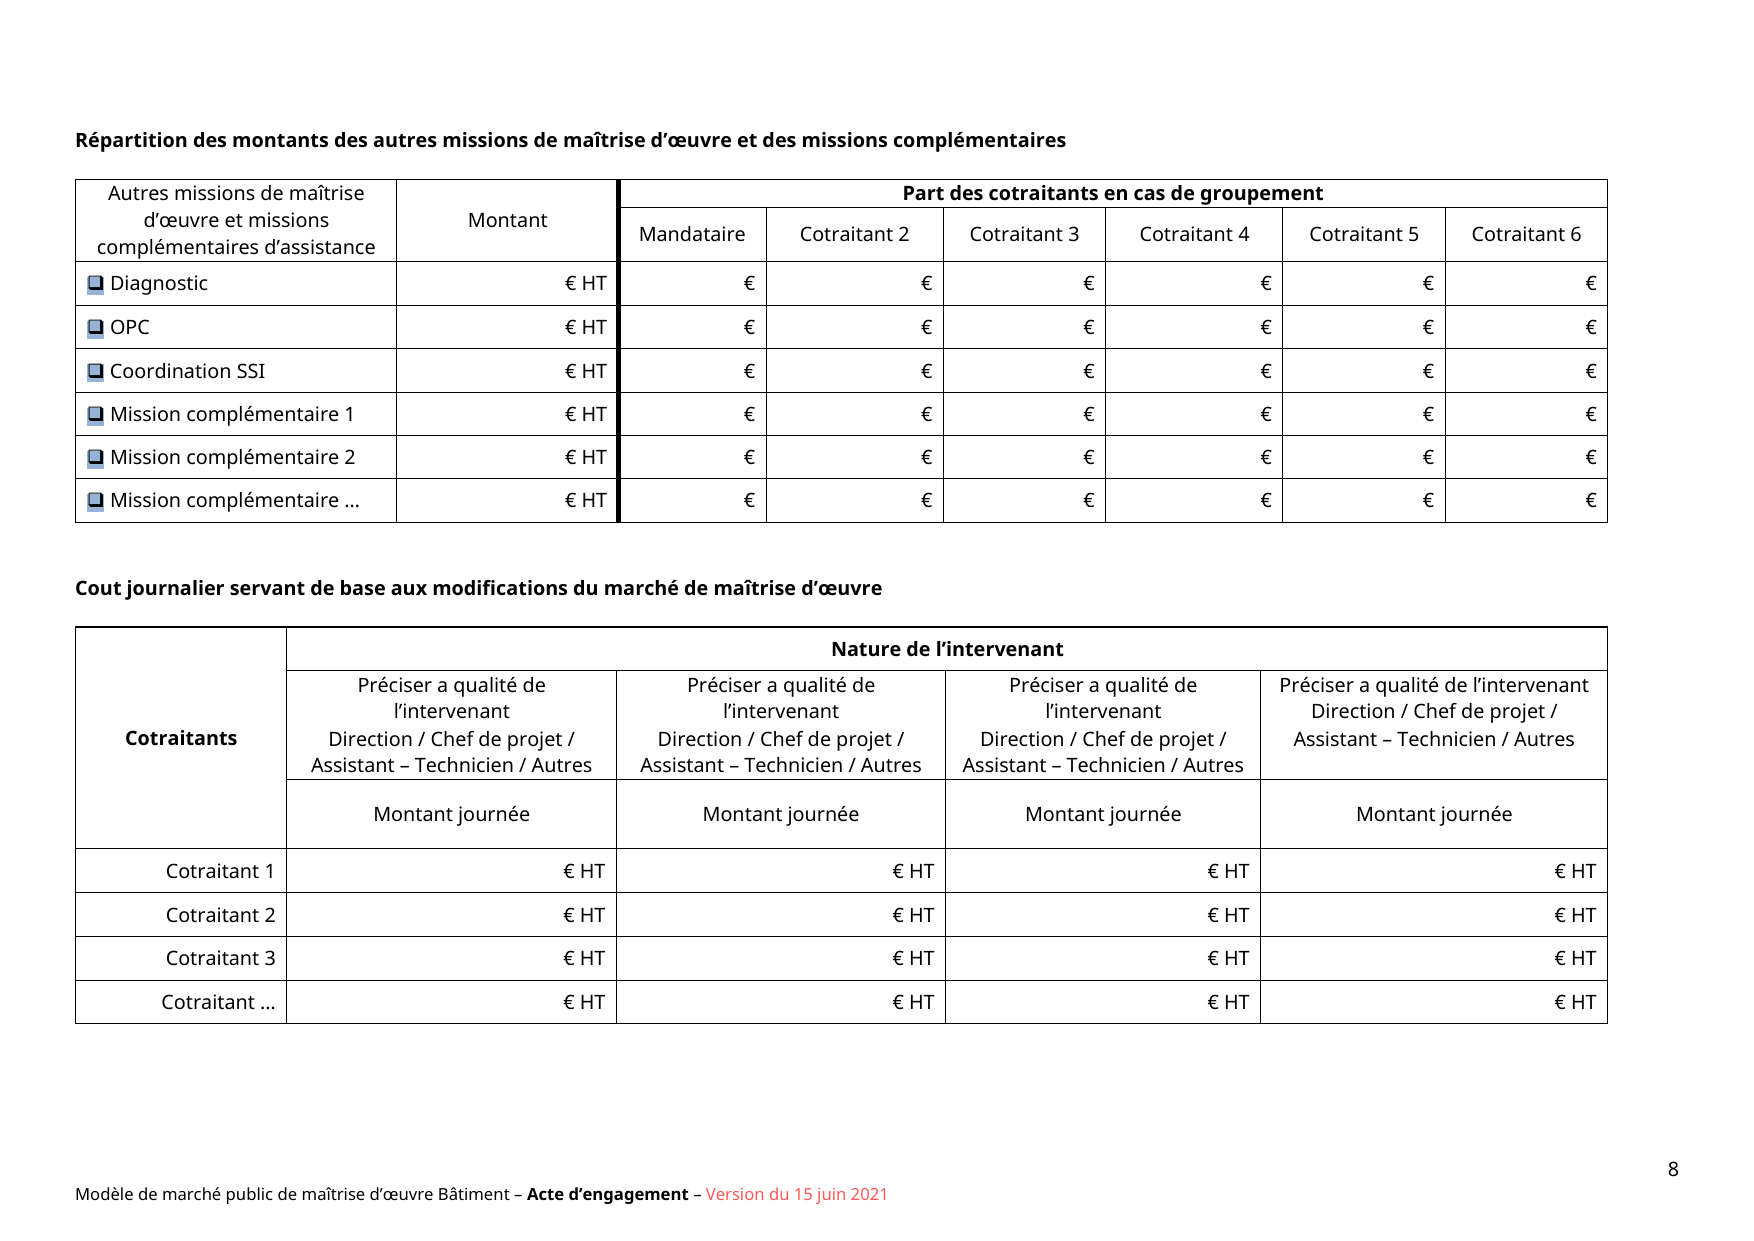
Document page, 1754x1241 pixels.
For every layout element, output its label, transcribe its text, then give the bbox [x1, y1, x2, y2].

table_cell € [621, 262, 766, 305]
table_cell € [621, 436, 766, 477]
table_cell € [621, 393, 766, 435]
table_cell Montant journée [287, 780, 616, 848]
table_cell € [944, 349, 1105, 392]
table_cell € [1283, 349, 1445, 392]
table_cell Cotraitant 2 [767, 208, 943, 261]
table_cell Montant journée [946, 780, 1260, 848]
text Cout journalier servant de base aux modifications du marché de maîtrise d’œuvre [75, 574, 1679, 602]
table_cell € [1106, 306, 1282, 348]
table_cell € [1283, 306, 1445, 348]
table_cell € HT [1261, 893, 1607, 936]
table_cell € HT [397, 262, 616, 305]
table_cell Mission complémentaire 2 [76, 436, 396, 477]
table_cell € [1283, 393, 1445, 435]
table_cell Cotraitant 4 [1106, 208, 1282, 261]
table_cell € [767, 393, 943, 435]
table_cell € [621, 479, 766, 522]
table_cell Cotraitant 1 [76, 849, 286, 892]
table_cell € [1446, 306, 1607, 348]
table_cell € HT [287, 849, 616, 892]
table_cell € HT [397, 306, 616, 348]
table_cell Coordination SSI [76, 349, 396, 392]
table_cell € [1106, 436, 1282, 477]
table_cell Cotraitant … [76, 981, 286, 1023]
table_cell € HT [287, 981, 616, 1023]
table_cell Diagnostic [76, 262, 396, 305]
table_cell OPC [76, 306, 396, 348]
table_cell Préciser a qualité de l’intervenant Direction / Chef de projet / Assistant – Technicien / Autres [1261, 671, 1607, 779]
table_cell € [944, 393, 1105, 435]
table_cell € [944, 479, 1105, 522]
table_cell € HT [946, 937, 1260, 979]
table_cell Mandataire [621, 208, 766, 261]
table_cell € HT [617, 981, 945, 1023]
table_cell Cotraitant 6 [1446, 208, 1607, 261]
table_cell € [767, 436, 943, 477]
table_cell € [944, 436, 1105, 477]
table_cell € [621, 349, 766, 392]
table_cell € [944, 306, 1105, 348]
table_cell Cotraitant 2 [76, 893, 286, 936]
table_cell € HT [617, 893, 945, 936]
table_cell € [1106, 262, 1282, 305]
table_header Cotraitants [76, 628, 286, 848]
table_cell € HT [397, 349, 616, 392]
table_cell Mission complémentaire 1 [76, 393, 396, 435]
table_cell € [1446, 436, 1607, 477]
table_cell Cotraitant 3 [944, 208, 1105, 261]
text Répartition des montants des autres missions de maîtrise d’œuvre et des missions complémentaires [75, 127, 1679, 154]
table_cell Montant journée [617, 780, 945, 848]
table_header Montant [397, 180, 616, 261]
table_cell € [1283, 479, 1445, 522]
table_header Part des cotraitants en cas de groupement [621, 180, 1607, 207]
table_cell € HT [617, 849, 945, 892]
table_cell € HT [397, 393, 616, 435]
table_cell Cotraitant 5 [1283, 208, 1445, 261]
table_cell € [1446, 393, 1607, 435]
table_cell € [621, 306, 766, 348]
table_cell € HT [946, 893, 1260, 936]
table_cell € [1446, 262, 1607, 305]
table_cell € HT [287, 937, 616, 979]
table_header Autres missions de maîtrise d’œuvre et missions complémentaires d’assistance [76, 180, 396, 261]
table_cell € HT [1261, 849, 1607, 892]
table_cell Préciser a qualité de l’intervenant Direction / Chef de projet / Assistant – Technicien / Autres [617, 671, 945, 779]
table_cell € HT [397, 436, 616, 477]
table_cell € HT [1261, 981, 1607, 1023]
table_cell € HT [946, 981, 1260, 1023]
table_cell € [1106, 479, 1282, 522]
table_cell € [944, 262, 1105, 305]
table_cell Préciser a qualité de l’intervenant Direction / Chef de projet / Assistant – Technicien / Autres [287, 671, 616, 779]
table_cell Cotraitant 3 [76, 937, 286, 979]
table_cell Montant journée [1261, 780, 1607, 848]
table_cell € [767, 479, 943, 522]
table_header Nature de l’intervenant [287, 628, 1607, 670]
table_cell € [767, 306, 943, 348]
table_cell € HT [1261, 937, 1607, 979]
table_cell € [1446, 479, 1607, 522]
table_cell € [1446, 349, 1607, 392]
table_cell € [1283, 262, 1445, 305]
table_cell € [1106, 393, 1282, 435]
table_cell € HT [287, 893, 616, 936]
table_cell Mission complémentaire … [76, 479, 396, 522]
table_cell € [1283, 436, 1445, 477]
table_cell € HT [397, 479, 616, 522]
table_cell € [1106, 349, 1282, 392]
table_cell € [767, 349, 943, 392]
table_cell € [767, 262, 943, 305]
table_cell € HT [617, 937, 945, 979]
table_cell € HT [946, 849, 1260, 892]
table_cell Préciser a qualité de l’intervenant Direction / Chef de projet / Assistant – Technicien / Autres [946, 671, 1260, 779]
